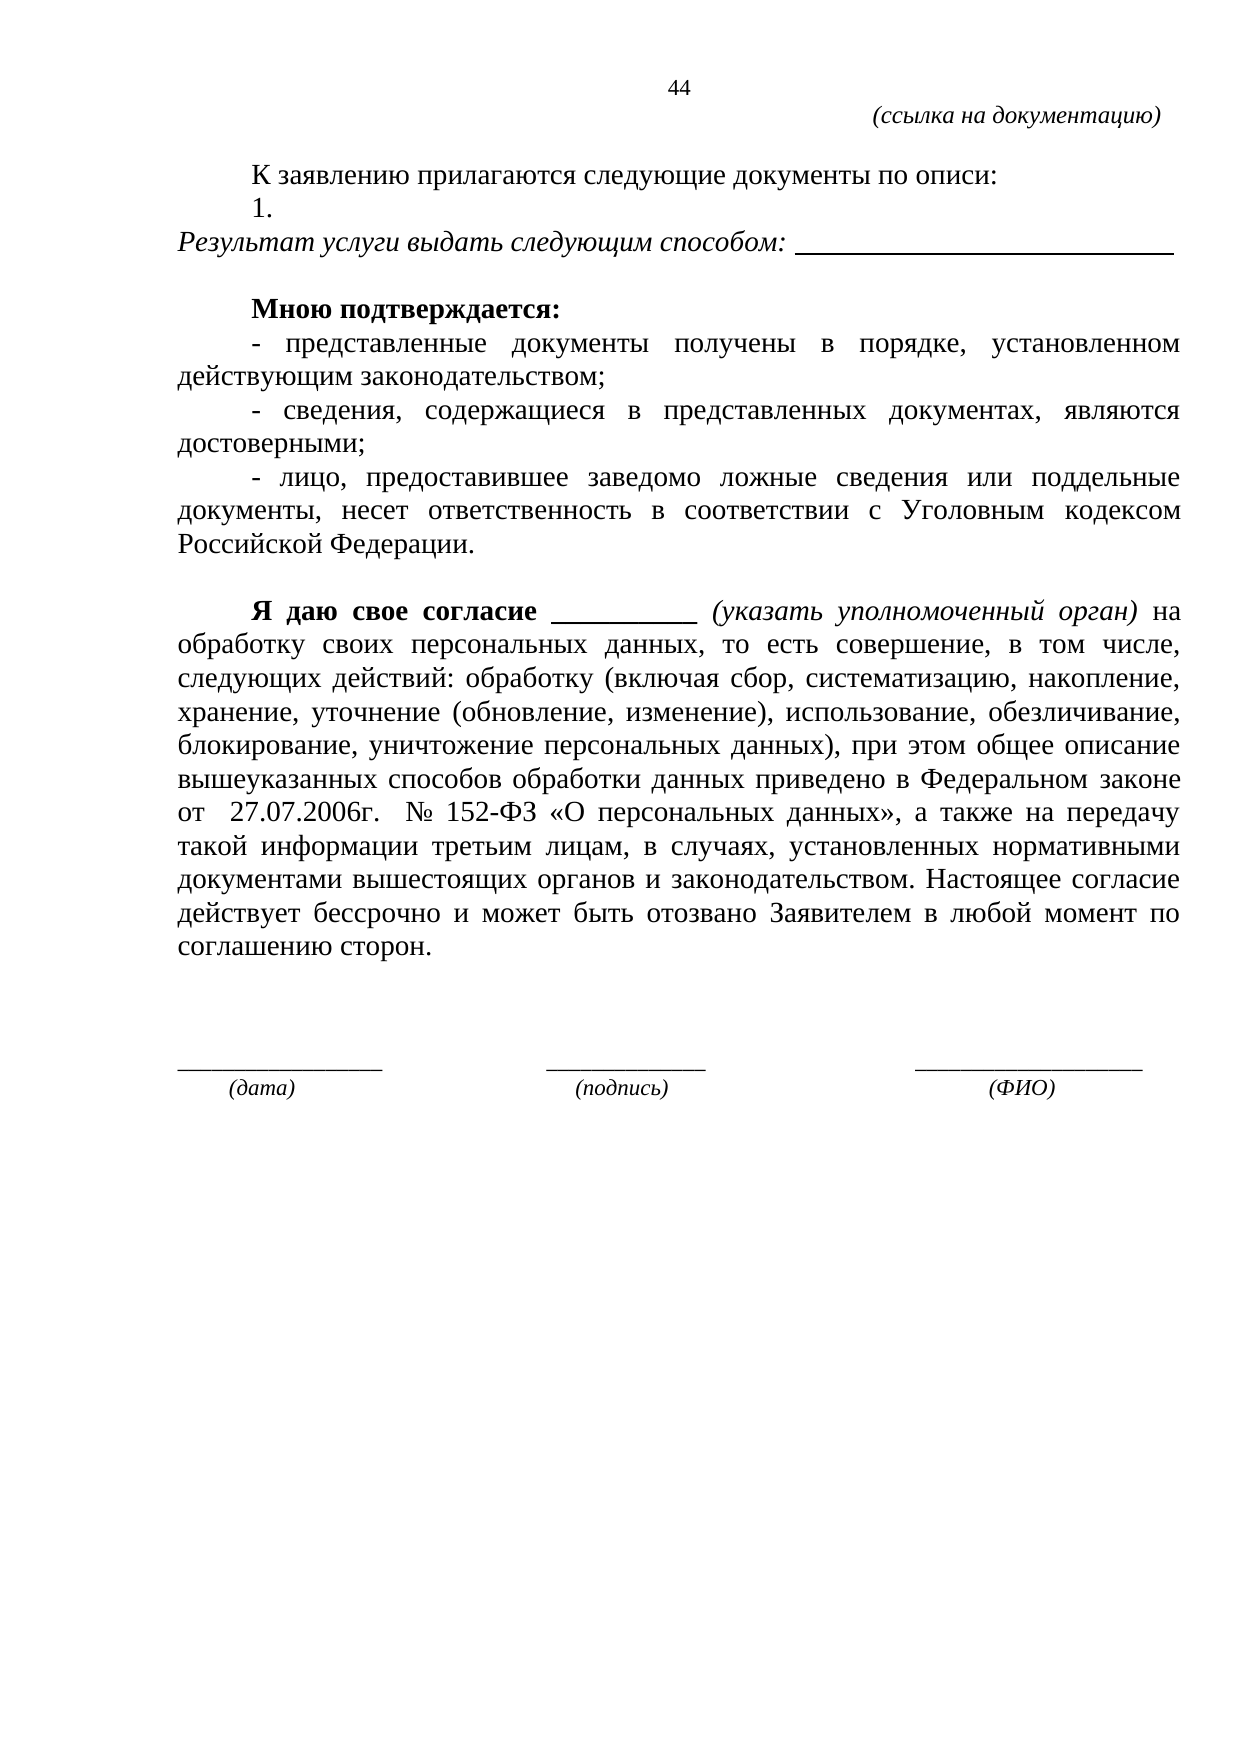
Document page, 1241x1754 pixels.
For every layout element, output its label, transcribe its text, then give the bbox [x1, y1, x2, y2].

text Я даю свое согласие __________ (указать уполномоченный орган) на обработку своих персональных данных, то есть совершение, в том числе, следующих действий: обработку (включая сбор, систематизацию, накопление, хранение, уточнение (обновление, изменение), использование, обезличивание, блокирование, уничтожение персональных данных), при этом общее описание вышеуказанных способов обработки данных приведено в Федеральном законе от 27.07.2006г. № 152-ФЗ «О персональных данных», а также на передачу такой информации третьим лицам, в случаях, установленных нормативными документами вышестоящих органов и законодательством. Настоящее согласие действует бессрочно и может быть отозвано Заявителем в любой момент по соглашению сторон. [177, 593, 1181, 962]
text (дата) (подпись) (ФИО) [177, 1074, 1181, 1100]
text (ссылка на документацию) [177, 100, 1181, 129]
text Мною подтверждается: [177, 291, 1181, 325]
text - сведения, содержащиеся в представленных документах, являются достоверными; [177, 392, 1181, 459]
text __________________ ______________ ____________________ [177, 1046, 1181, 1074]
text 1. [177, 191, 1181, 224]
text Результат услуги выдать следующим способом: [177, 224, 1181, 258]
text - лицо, предоставившее заведомо ложные сведения или поддельные документы, несет ответственность в соответствии с Уголовным кодексом Российской Федерации. [177, 459, 1181, 559]
text К заявлению прилагаются следующие документы по описи: [177, 157, 1181, 191]
text - представленные документы получены в порядке, установленном действующим законодательством; [177, 325, 1181, 392]
